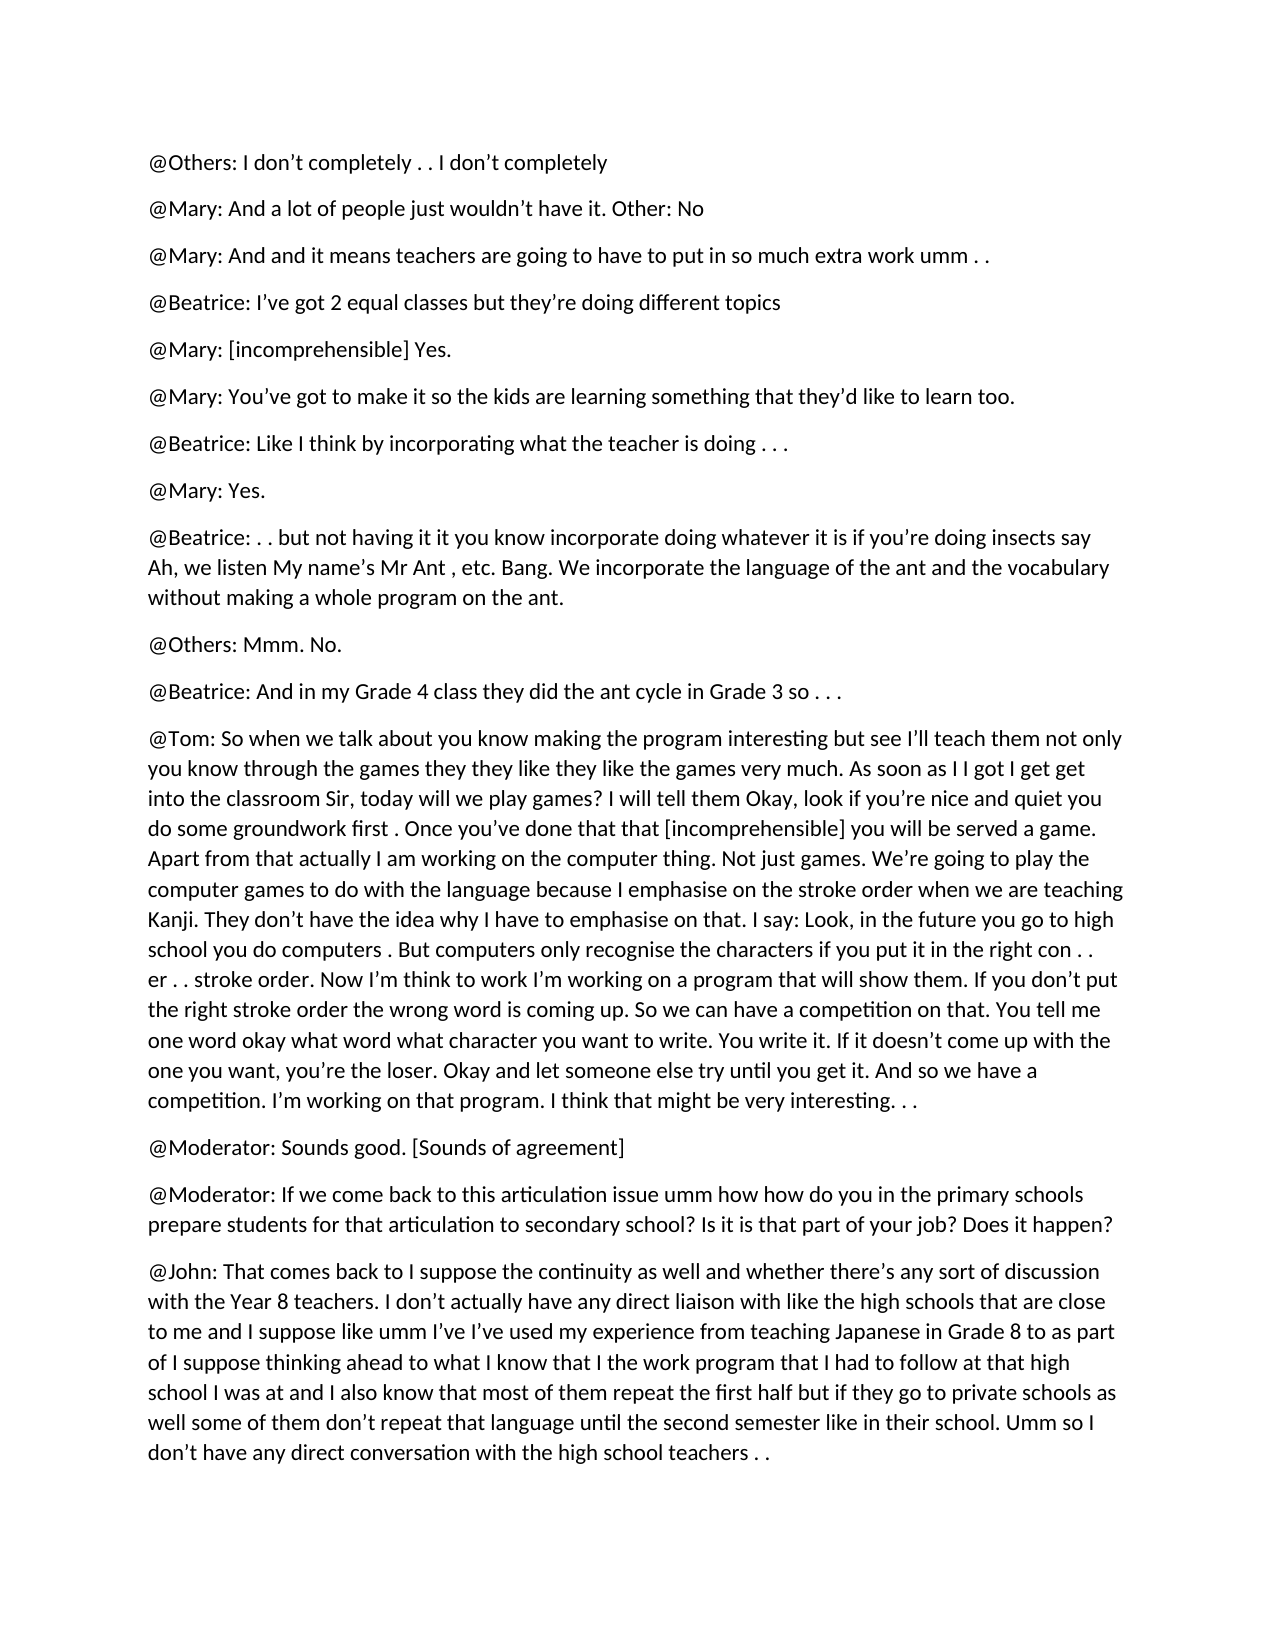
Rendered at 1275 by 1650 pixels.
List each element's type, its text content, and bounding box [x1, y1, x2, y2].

text @Beatrice: I’ve got 2 equal classes but they’re doing different topics [148, 288, 1127, 316]
text @Mary: And a lot of people just wouldn’t have it. Other: No [148, 194, 1127, 222]
text @Moderator: Sounds good. [Sounds of agreement] [148, 1133, 1127, 1161]
text @Beatrice: And in my Grade 4 class they did the ant cycle in Grade 3 so . . . [148, 677, 1127, 705]
text @Others: Mmm. No. [148, 630, 1127, 658]
text @Moderator: If we come back to this articulation issue umm how how do you in the primary schools prepare students for that articulation to secondary school? Is it is that part of your job? Does it happen? [148, 1180, 1127, 1238]
text @Beatrice: Like I think by incorporating what the teacher is doing . . . [148, 429, 1127, 457]
text @Tom: So when we talk about you know making the program interesting but see I’ll teach them not only you know through the games they they like they like the games very much. As soon as I I got I get get into the classroom Sir, today will we play games? I will tell them Okay, look if you’re nice and quiet you do some groundwork first . Once you’ve done that that [incomprehensible] you will be served a game. Apart from that actually I am working on the computer thing. Not just games. We’re going to play the computer games to do with the language because I emphasise on the stroke order when we are teaching Kanji. They don’t have the idea why I have to emphasise on that. I say: Look, in the future you go to high school you do computers . But computers only recognise the characters if you put it in the right con . . er . . stroke order. Now I’m think to work I’m working on a program that will show them. If you don’t put the right stroke order the wrong word is coming up. So we can have a competition on that. You tell me one word okay what word what character you want to write. You write it. If it doesn’t come up with the one you want, you’re the loser. Okay and let someone else try until you get it. And so we have a competition. I’m working on that program. I think that might be very interesting. . . [148, 724, 1127, 1114]
text @Beatrice: . . but not having it it you know incorporate doing whatever it is if you’re doing insects say Ah, we listen My name’s Mr Ant , etc. Bang. We incorporate the language of the ant and the vocabulary without making a whole program on the ant. [148, 523, 1127, 611]
text @Mary: You’ve got to make it so the kids are learning something that they’d like to learn too. [148, 382, 1127, 410]
text @Mary: Yes. [148, 476, 1127, 504]
text @Mary: And and it means teachers are going to have to put in so much extra work umm . . [148, 241, 1127, 269]
text @John: That comes back to I suppose the continuity as well and whether there’s any sort of discussion with the Year 8 teachers. I don’t actually have any direct liaison with like the high schools that are close to me and I suppose like umm I’ve I’ve used my experience from teaching Japanese in Grade 8 to as part of I suppose thinking ahead to what I know that I the work program that I had to follow at that high school I was at and I also know that most of them repeat the first half but if they go to private schools as well some of them don’t repeat that language until the second semester like in their school. Umm so I don’t have any direct conversation with the high school teachers . . [148, 1257, 1127, 1466]
text @Others: I don’t completely . . I don’t completely [148, 148, 1127, 176]
text @Mary: [incomprehensible] Yes. [148, 335, 1127, 363]
